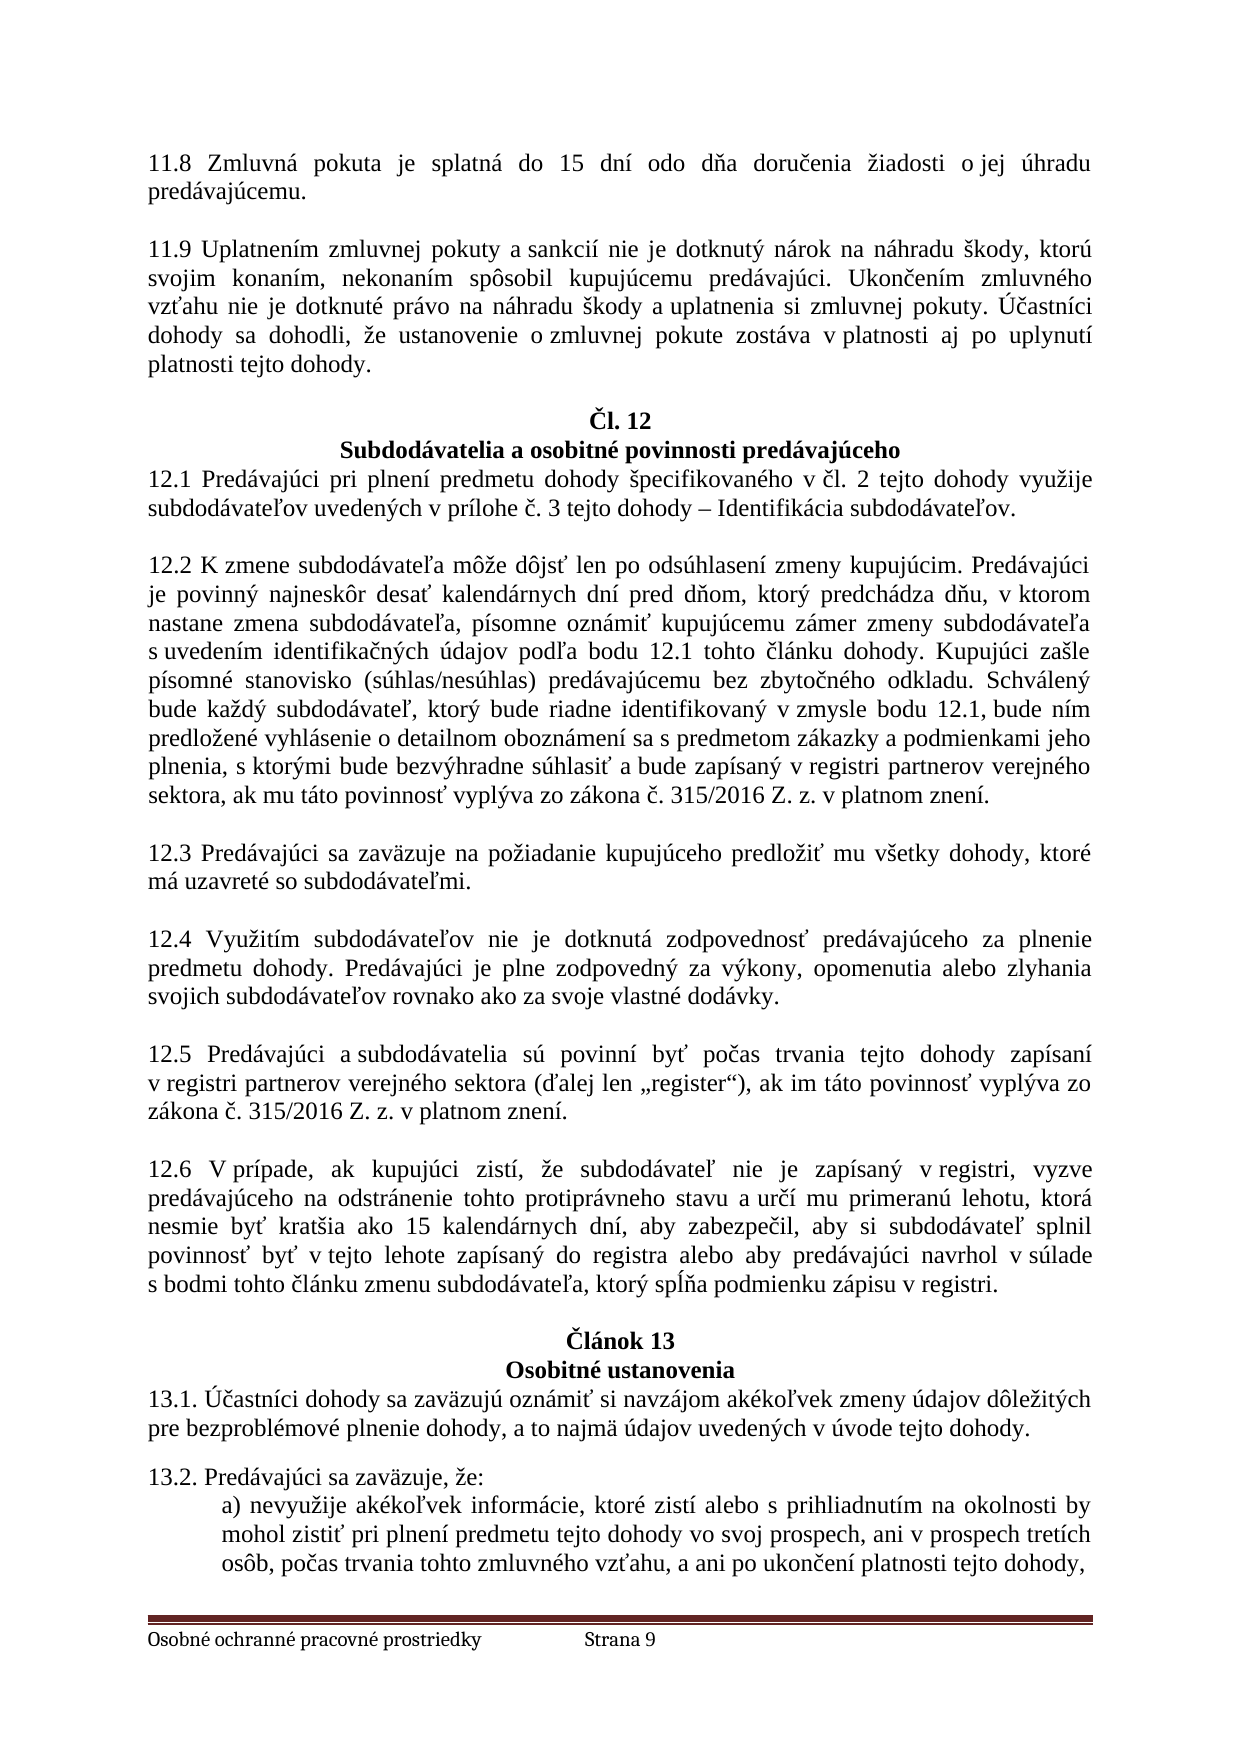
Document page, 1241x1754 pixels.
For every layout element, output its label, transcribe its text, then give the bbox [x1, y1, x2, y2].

text 11.9 Uplatnením zmluvnej pokuty a sankcií nie je dotknutý nárok na náhradu škody, ktorú svojim konaním, nekonaním spôsobil kupujúcemu predávajúci. Ukončením zmluvného vzťahu nie je dotknuté právo na náhradu škody a uplatnenia si zmluvnej pokuty. Účastníci dohody sa dohodli, že ustanovenie o zmluvnej pokute zostáva v platnosti aj po uplynutí platnosti tejto dohody. [148, 234, 1093, 378]
list 12.4 Využitím subdodávateľov nie je dotknutá zodpovednosť predávajúceho za plnenie predmetu dohody. Predávajúci je plne zodpovedný za výkony, opomenutia alebo zlyhania svojich subdodávateľov rovnako ako za svoje vlastné dodávky. [148, 924, 1093, 1010]
list 12.5 Predávajúci a subdodávatelia sú povinní byť počas trvania tejto dohody zapísaní v registri partnerov verejného sektora (ďalej len „register“), ak im táto povinnosť vyplýva zo zákona č. 315/2016 Z. z. v platnom znení. [148, 1039, 1093, 1125]
text Subdodávatelia a osobitné povinnosti predávajúceho [148, 435, 1093, 464]
text Článok 13 [148, 1326, 1093, 1355]
text Osobitné ustanovenia [148, 1355, 1093, 1384]
text Čl. 12 [148, 406, 1093, 435]
text 13.2. Predávajúci sa zaväzuje, že: [148, 1462, 1093, 1491]
list 12.3 Predávajúci sa zaväzuje na požiadanie kupujúceho predložiť mu všetky dohody, ktoré má uzavreté so subdodávateľmi. [148, 838, 1093, 895]
text 12.2 K zmene subdodávateľa môže dôjsť len po odsúhlasení zmeny kupujúcim. Predávajúci je povinný najneskôr desať kalendárnych dní pred dňom, ktorý predchádza dňu, v ktorom nastane zmena subdodávateľa, písomne oznámiť kupujúcemu zámer zmeny subdodávateľa s uvedením identifikačných údajov podľa bodu 12.1 tohto článku dohody. Kupujúci zašle písomné stanovisko (súhlas/nesúhlas) predávajúcemu bez zbytočného odkladu. Schválený bude každý subdodávateľ, ktorý bude riadne identifikovaný v zmysle bodu 12.1, bude ním predložené vyhlásenie o detailnom oboznámení sa s predmetom zákazky a podmienkami jeho plnenia, s ktorými bude bezvýhradne súhlasiť a bude zapísaný v registri partnerov verejného sektora, ak mu táto povinnosť vyplýva zo zákona č. 315/2016 Z. z. v platnom znení. [148, 550, 1091, 809]
list 12.1 Predávajúci pri plnení predmetu dohody špecifikovaného v čl. 2 tejto dohody využije subdodávateľov uvedených v prílohe č. 3 tejto dohody – Identifikácia subdodávateľov. [148, 464, 1093, 521]
text 11.8 Zmluvná pokuta je splatná do 15 dní odo dňa doručenia žiadosti o jej úhradu predávajúcemu. [148, 148, 1091, 205]
text 12.6 V prípade, ak kupujúci zistí, že subdodávateľ nie je zapísaný v registri, vyzve predávajúceho na odstránenie tohto protiprávneho stavu a určí mu primeranú lehotu, ktorá nesmie byť kratšia ako 15 kalendárnych dní, aby zabezpečil, aby si subdodávateľ splnil povinnosť byť v tejto lehote zapísaný do registra alebo aby predávajúci navrhol v súlade s bodmi tohto článku zmenu subdodávateľa, ktorý spĺňa podmienku zápisu v registri. [148, 1154, 1093, 1298]
list a) nevyužije akékoľvek informácie, ktoré zistí alebo s prihliadnutím na okolnosti by mohol zistiť pri plnení predmetu tejto dohody vo svoj prospech, ani v prospech tretích osôb, počas trvania tohto zmluvného vzťahu, a ani po ukončení platnosti tejto dohody, [148, 1491, 1093, 1577]
text 13.1. Účastníci dohody sa zaväzujú oznámiť si navzájom akékoľvek zmeny údajov dôležitých pre bezproblémové plnenie dohody, a to najmä údajov uvedených v úvode tejto dohody. [148, 1384, 1093, 1441]
